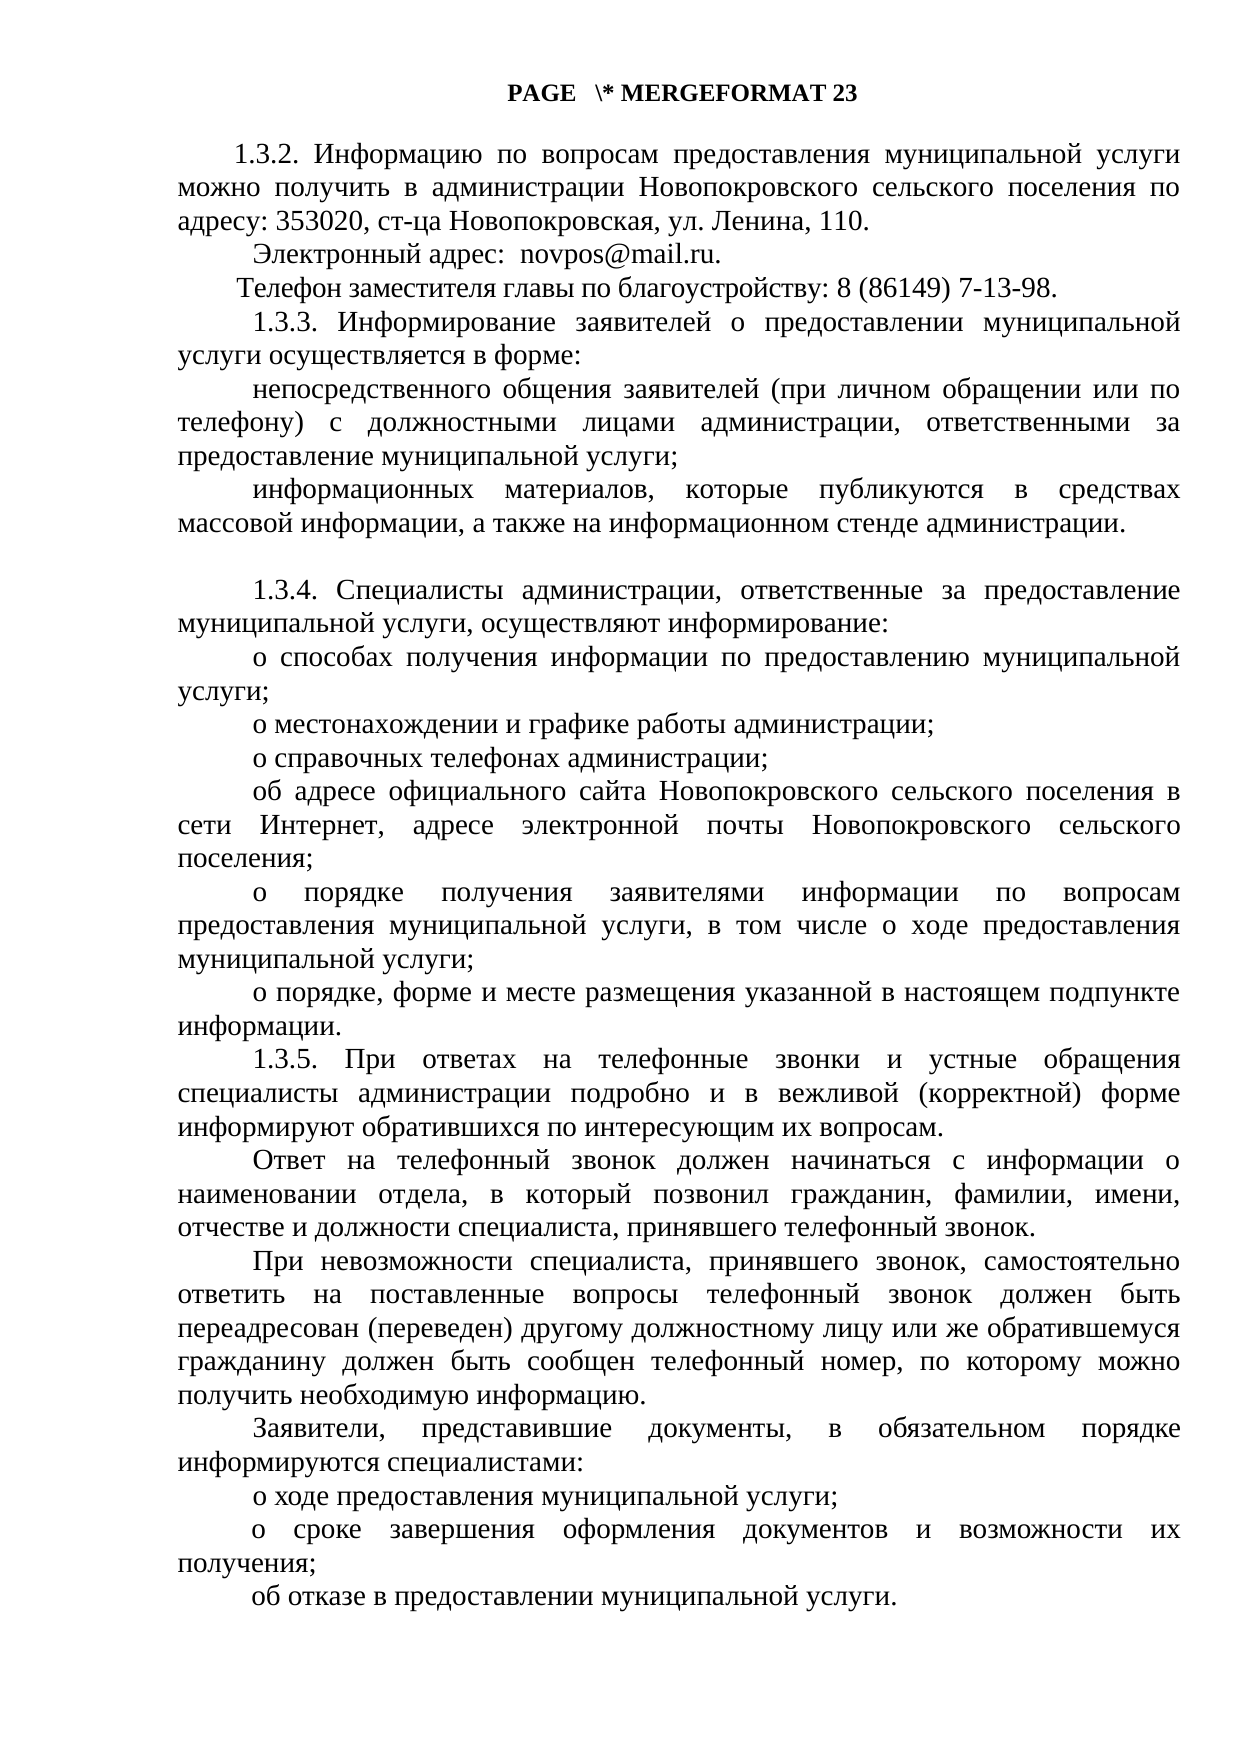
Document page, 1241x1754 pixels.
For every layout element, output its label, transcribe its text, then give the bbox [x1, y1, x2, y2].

text Телефон заместителя главы по благоустройству: 8 (86149) 7-13-98. [177, 270, 1181, 304]
text о ходе предоставления муниципальной услуги; [177, 1478, 1181, 1511]
text 1.3.4. Специалисты администрации, ответственные за предоставление муниципальной услуги, осуществляют информирование: [177, 572, 1181, 639]
text об отказе в предоставлении муниципальной услуги. [251, 1578, 1181, 1612]
text 1.3.2. Информацию по вопросам предоставления муниципальной услуги можно получить в администрации Новопокровского сельского поселения по адресу: 353020, ст-ца Новопокровская, ул. Ленина, 110. [177, 136, 1181, 237]
text о порядке, форме и месте размещения указанной в настоящем подпункте информации. [177, 974, 1181, 1042]
text о местонахождении и графике работы администрации; [177, 706, 1181, 740]
text Ответ на телефонный звонок должен начинаться с информации о наименовании отдела, в который позвонил гражданин, фамилии, имени, отчестве и должности специалиста, принявшего телефонный звонок. [177, 1142, 1181, 1243]
text о порядке получения заявителями информации по вопросам предоставления муниципальной услуги, в том числе о ходе предоставления муниципальной услуги; [177, 874, 1181, 974]
text Заявители, представившие документы, в обязательном порядке информируются специалистами: [177, 1411, 1181, 1478]
text об адресе официального сайта Новопокровского сельского поселения в сети Интернет, адресе электронной почты Новопокровского сельского поселения; [177, 773, 1181, 874]
text При невозможности специалиста, принявшего звонок, самостоятельно ответить на поставленные вопросы телефонный звонок должен быть переадресован (переведен) другому должностному лицу или же обратившемуся гражданину должен быть сообщен телефонный номер, по которому можно получить необходимую информацию. [177, 1243, 1181, 1411]
text непосредственного общения заявителей (при личном обращении или по телефону) с должностными лицами администрации, ответственными за предоставление муниципальной услуги; [177, 371, 1181, 471]
text о справочных телефонах администрации; [177, 740, 1181, 773]
text 1.3.3. Информирование заявителей о предоставлении муниципальной услуги осуществляется в форме: [177, 304, 1181, 371]
text 1.3.5. При ответах на телефонные звонки и устные обращения специалисты администрации подробно и в вежливой (корректной) форме информируют обратившихся по интересующим их вопросам. [177, 1042, 1181, 1142]
text о способах получения информации по предоставлению муниципальной услуги; [177, 639, 1181, 706]
text Электронный адрес: novpos@mail.ru. [177, 237, 1181, 270]
text о сроке завершения оформления документов и возможности их получения; [177, 1511, 1181, 1578]
text информационных материалов, которые публикуются в средствах массовой информации, а также на информационном стенде администрации. [177, 471, 1181, 538]
